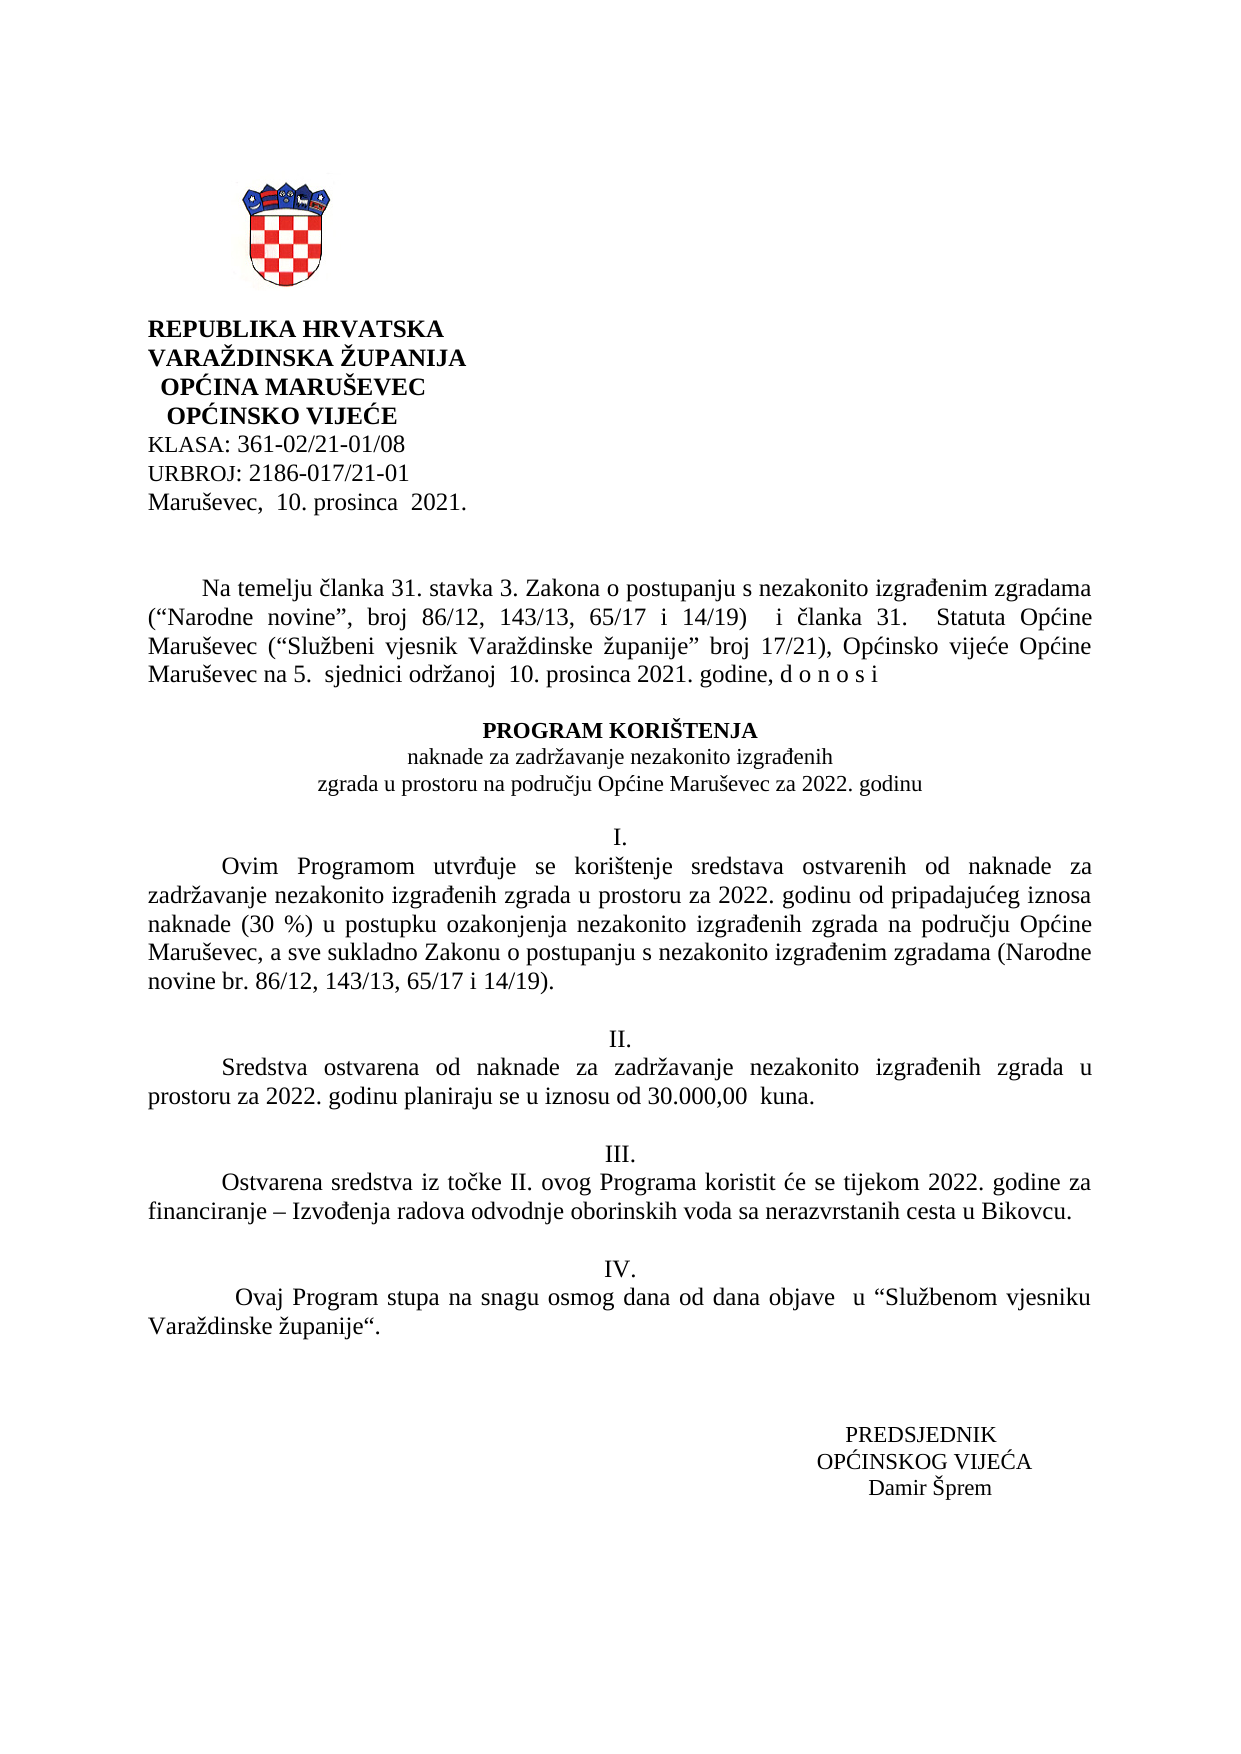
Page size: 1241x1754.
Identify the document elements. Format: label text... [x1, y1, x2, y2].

text zgrada u prostoru na području Općine Maruševec za 2022. godinu [148, 770, 1093, 796]
text Ovaj Program stupa na snagu osmog dana od dana objave u “Službenom vjesniku Varaždinske županije“. [148, 1282, 1093, 1340]
text naknade za zadržavanje nezakonito izgrađenih [148, 743, 1093, 770]
text Sredstva ostvarena od naknade za zadržavanje nezakonito izgrađenih zgrada u prostoru za 2022. godinu planiraju se u iznosu od 30.000,00 kuna. [148, 1052, 1093, 1110]
text III. [148, 1139, 1093, 1167]
text VARAŽDINSKA ŽUPANIJA [148, 343, 1093, 372]
text Na temelju članka 31. stavka 3. Zakona o postupanju s nezakonito izgrađenim zgradama (“Narodne novine”, broj 86/12, 143/13, 65/17 i 14/19) i članka 31. Statuta Općine Maruševec (“Službeni vjesnik Varaždinske županije” broj 17/21), Općinsko vijeće Općine Maruševec na 5. sjednici održanoj 10. prosinca 2021. godine, d o n o s i [148, 573, 1093, 688]
text Maruševec, 10. prosinca 2021. [148, 487, 1093, 516]
text OPĆINSKOG VIJEĆA [148, 1448, 1093, 1474]
text REPUBLIKA HRVATSKA [148, 314, 1093, 343]
text II. [148, 1024, 1093, 1052]
text URBROJ: 2186-017/21-01 [148, 458, 1093, 487]
text Damir Šprem [148, 1474, 1093, 1500]
text OPĆINSKO VIJEĆE [148, 401, 1093, 429]
picture [231, 171, 342, 291]
text PREDSJEDNIK [148, 1421, 1093, 1448]
text Ovim Programom utvrđuje se korištenje sredstava ostvarenih od naknade za zadržavanje nezakonito izgrađenih zgrada u prostoru za 2022. godinu od pripadajućeg iznosa naknade (30 %) u postupku ozakonjenja nezakonito izgrađenih zgrada na području Općine Maruševec, a sve sukladno Zakonu o postupanju s nezakonito izgrađenim zgradama (Narodne novine br. 86/12, 143/13, 65/17 i 14/19). [148, 851, 1093, 995]
text Ostvarena sredstva iz točke II. ovog Programa koristit će se tijekom 2022. godine za financiranje – Izvođenja radova odvodnje oborinskih voda sa nerazvrstanih cesta u Bikovcu. [148, 1167, 1093, 1225]
text KLASA: 361-02/21-01/08 [148, 429, 1093, 458]
text IV. [148, 1254, 1093, 1282]
text PROGRAM KORIŠTENJA [148, 717, 1093, 743]
text I. [148, 822, 1093, 851]
text OPĆINA MARUŠEVEC [148, 372, 1093, 401]
